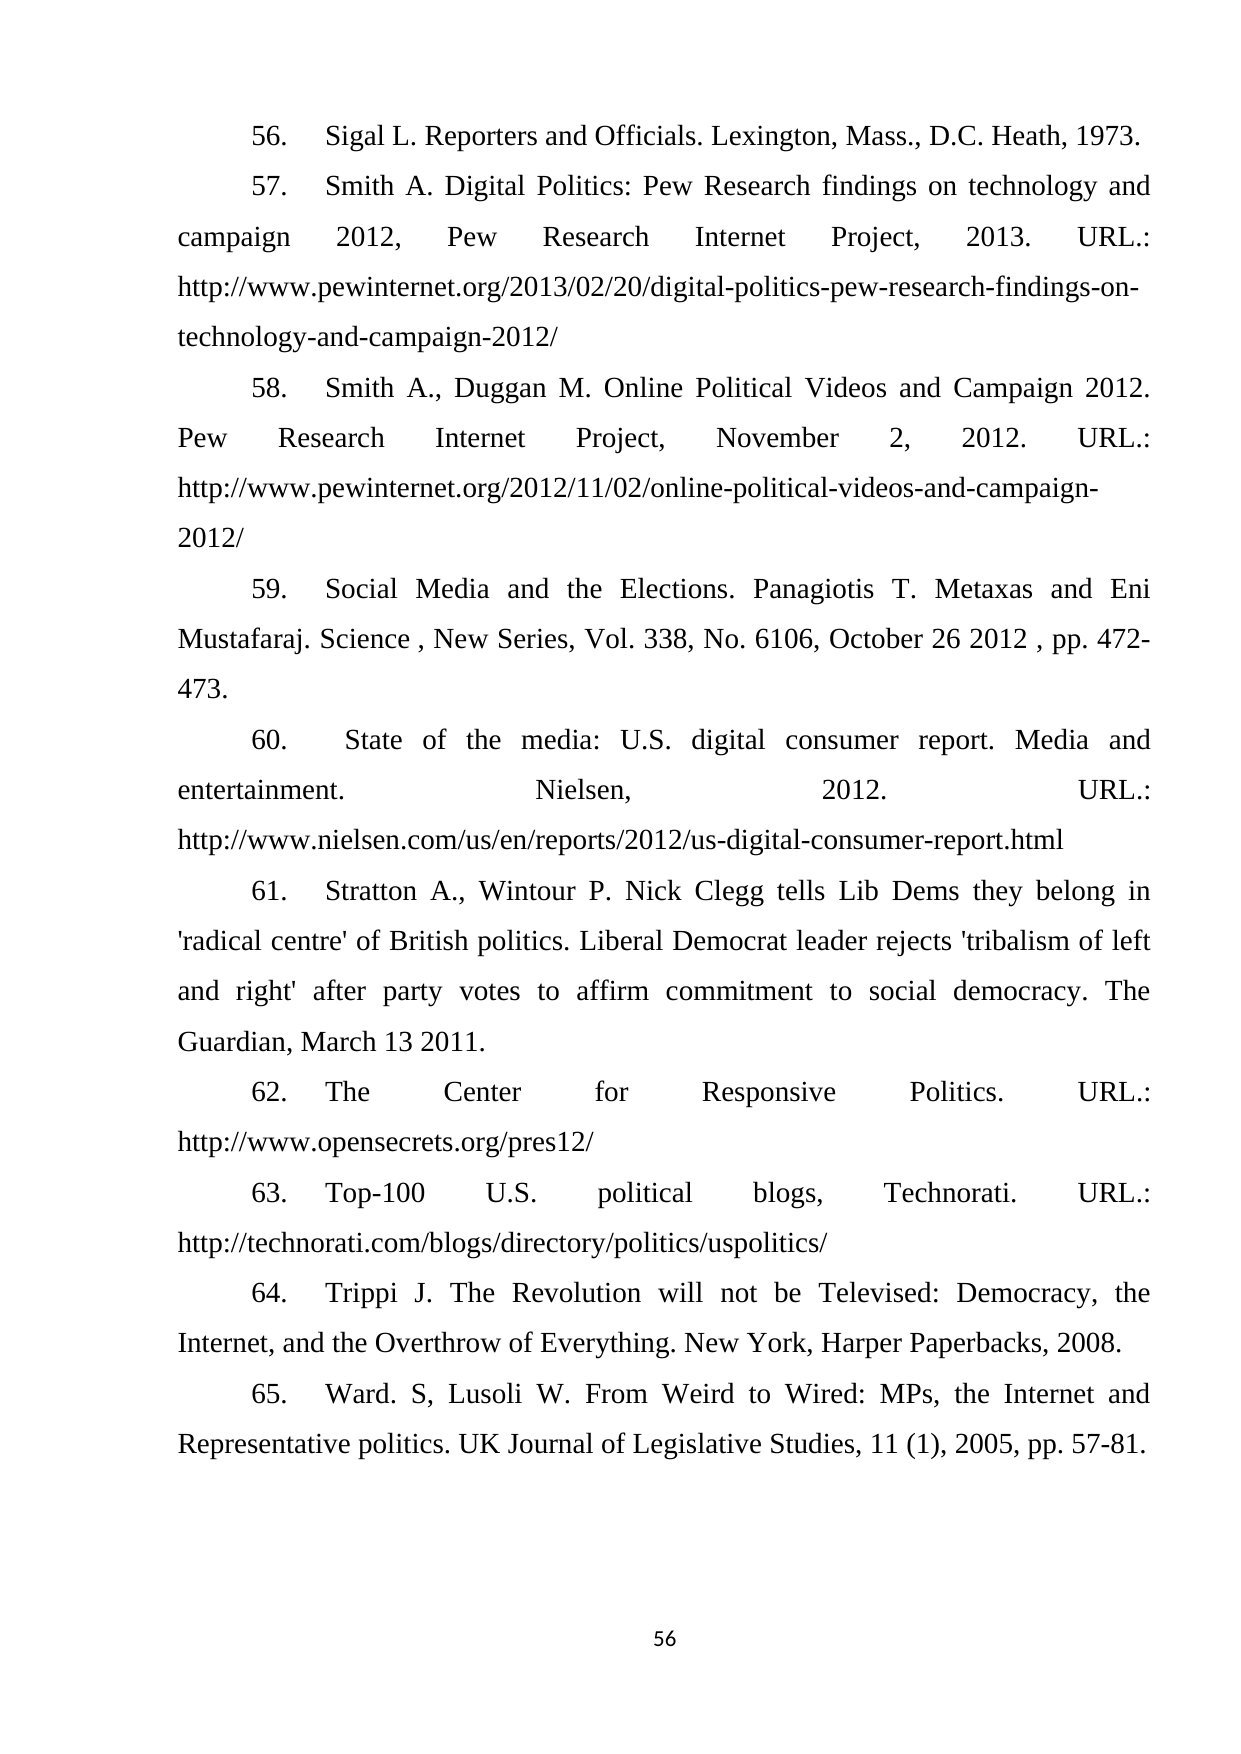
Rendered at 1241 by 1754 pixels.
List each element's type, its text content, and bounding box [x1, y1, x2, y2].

list State of the media: U.S. digital consumer report. Media and entertainment. Nielsen, 2012. URL.: http://www.nielsen.com/us/en/reports/2012/us-digital-consumer-report.html [177, 722, 1152, 856]
list Social Media and the Elections. Panagiotis T. Metaxas and Eni Mustafaraj. Science , New Series, Vol. 338, No. 6106, October 26 2012 , pp. 472-473. [177, 571, 1152, 705]
list Top-100 U.S. political blogs, Technorati. URL.: http://technorati.com/blogs/directory/politics/uspolitics/ [177, 1175, 1152, 1258]
list Sigal L. Reporters and Officials. Lexington, Mass., D.C. Heath, 1973. [177, 118, 1152, 152]
list The Center for Responsive Politics. URL.: http://www.opensecrets.org/pres12/ [177, 1074, 1152, 1158]
list Ward. S, Lusoli W. From Weird to Wired: MPs, the Internet and Representative politics. UK Journal of Legislative Studies, 11 (1), 2005, pp. 57-81. [177, 1376, 1152, 1460]
list Smith A., Duggan M. Online Political Videos and Campaign 2012. Pew Research Internet Project, November 2, 2012. URL.: http://www.pewinternet.org/2012/11/02/online-political-videos-and-campaign-2012/ [177, 370, 1152, 554]
list Trippi J. The Revolution will not be Televised: Democracy, the Internet, and the Overthrow of Everything. New York, Harper Paperbacks, 2008. [177, 1275, 1152, 1359]
list Smith A. Digital Politics: Pew Research findings on technology and campaign 2012, Pew Research Internet Project, 2013. URL.: http://www.pewinternet.org/2013/02/20/digital-politics-pew-research-findings-on-technology-and-campaign-2012/ [177, 168, 1152, 353]
list Stratton A., Wintour P. Nick Clegg tells Lib Dems they belong in 'radical centre' of British politics. Liberal Democrat leader rejects 'tribalism of left and right' after party votes to affirm commitment to social democracy. The Guardian, March 13 2011. [177, 873, 1152, 1057]
